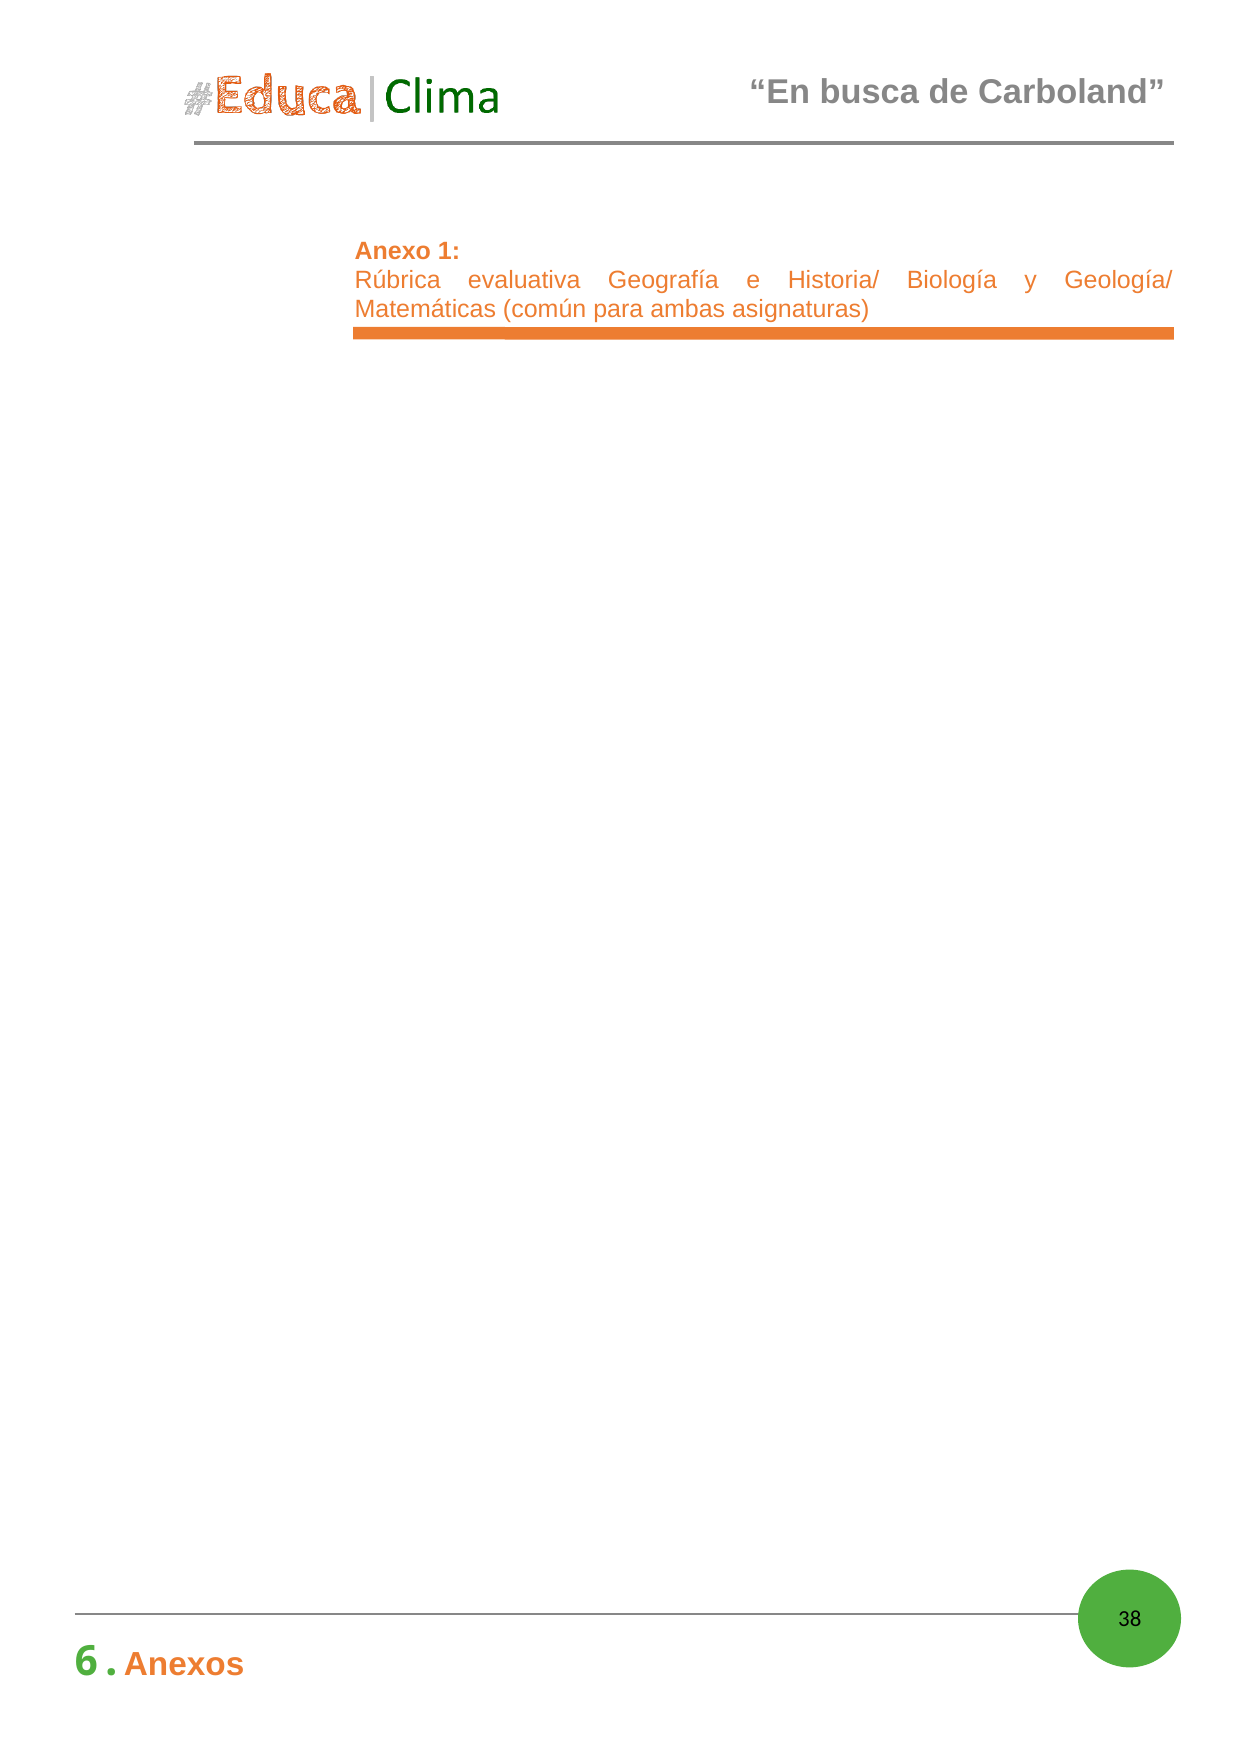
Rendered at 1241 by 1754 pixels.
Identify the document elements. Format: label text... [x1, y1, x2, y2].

picture [177, 73, 506, 133]
text Rúbrica evaluativa Geografía e Historia/ Biología y Geología/ Matemáticas (común para ambas asignaturas) [354, 265, 1174, 322]
text Anexo 1: [354, 236, 1174, 265]
